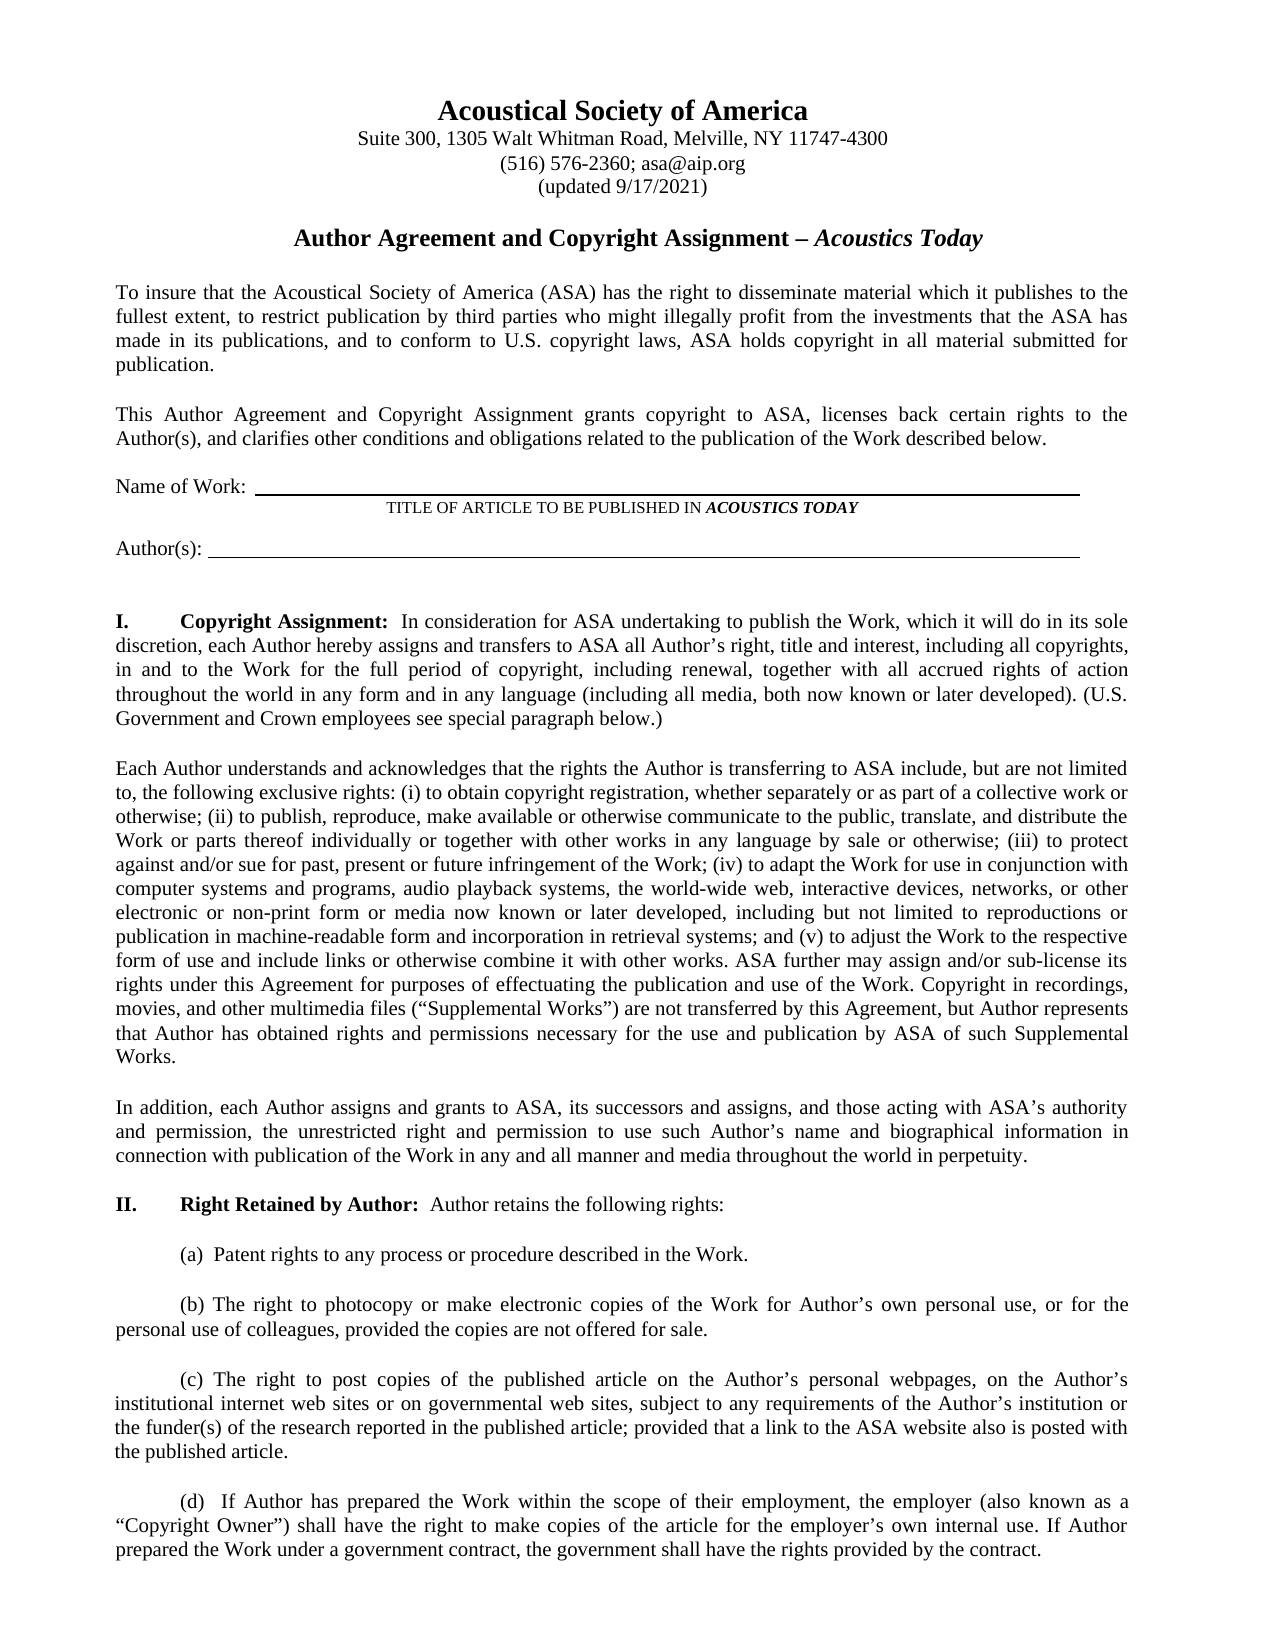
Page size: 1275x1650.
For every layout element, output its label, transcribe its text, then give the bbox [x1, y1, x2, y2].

text TITLE OF ARTICLE TO BE PUBLISHED IN ACOUSTICS TODAY [115, 498, 1130, 517]
text Suite 300, 1305 Walt Whitman Road, Melville, NY 11747-4300 [278, 126, 967, 150]
subtitle Acoustical Society of America [278, 93, 967, 126]
text In addition, each Author assigns and grants to ASA, its successors and assigns, and those acting with ASA’s authority and permission, the unrestricted right and permission to use such Author’s name and biographical information in connection with publication of the Work in any and all manner and media throughout the world in perpetuity. [115, 1095, 1130, 1167]
text Name of Work: [115, 474, 1130, 498]
text II. Right Retained by Author: Author retains the following rights: [115, 1192, 1130, 1216]
text (d) If Author has prepared the Work within the scope of their employment, the employer (also known as a “Copyright Owner”) shall have the right to make copies of the article for the employer’s own internal use. If Author prepared the Work under a government contract, the government shall have the rights provided by the contract. [115, 1489, 1130, 1561]
text (b) The right to photocopy or make electronic copies of the Work for Author’s own personal use, or for the personal use of colleagues, provided the copies are not offered for sale. [115, 1292, 1130, 1341]
text (c) The right to post copies of the published article on the Author’s personal webpages, on the Author’s institutional internet web sites or on governmental web sites, subject to any requirements of the Author’s institution or the funder(s) of the research reported in the published article; provided that a link to the ASA website also is posted with the published article. [114, 1367, 1130, 1463]
text (updated 9/17/2021) [105, 174, 1140, 198]
text (516) 576-2360; asa@aip.org [105, 150, 1140, 174]
text (a) Patent rights to any process or procedure described in the Work. [115, 1242, 1130, 1266]
text I. Copyright Assignment: In consideration for ASA undertaking to publish the Work, which it will do in its sole discretion, each Author hereby assigns and transfers to ASA all Author’s right, title and interest, including all copyrights, in and to the Work for the full period of copyright, including renewal, together with all accrued rights of action throughout the world in any form and in any language (including all media, both now known or later developed). (U.S. Government and Crown employees see special paragraph below.) [115, 609, 1130, 729]
text To insure that the Acoustical Society of America (ASA) has the right to disseminate material which it publishes to the fullest extent, to restrict publication by third parties who might illegally profit from the investments that the ASA has made in its publications, and to conform to U.S. copyright laws, ASA holds copyright in all material submitted for publication. [115, 280, 1130, 376]
text This Author Agreement and Copyright Assignment grants copyright to ASA, licenses back certain rights to the Author(s), and clarifies other conditions and obligations related to the publication of the Work described below. [115, 401, 1130, 449]
text Author(s): [115, 536, 1130, 560]
text Author Agreement and Copyright Assignment – Acoustics Today [105, 223, 1174, 251]
text Each Author understands and acknowledges that the rights the Author is transferring to ASA include, but are not limited to, the following exclusive rights: (i) to obtain copyright registration, whether separately or as part of a collective work or otherwise; (ii) to publish, reproduce, make available or otherwise communicate to the public, translate, and distribute the Work or parts thereof individually or together with other works in any language by sale or otherwise; (iii) to protect against and/or sue for past, present or future infringement of the Work; (iv) to adapt the Work for use in conjunction with computer systems and programs, audio playback systems, the world-wide web, interactive devices, networks, or other electronic or non-print form or media now known or later developed, including but not limited to reproductions or publication in machine-readable form and incorporation in retrieval systems; and (v) to adjust the Work to the respective form of use and include links or otherwise combine it with other works. ASA further may assign and/or sub-license its rights under this Agreement for purposes of effectuating the publication and use of the Work. Copyright in recordings, movies, and other multimedia files (“Supplemental Works”) are not transferred by this Agreement, but Author represents that Author has obtained rights and permissions necessary for the use and publication by ASA of such Supplemental Works. [115, 756, 1130, 1068]
